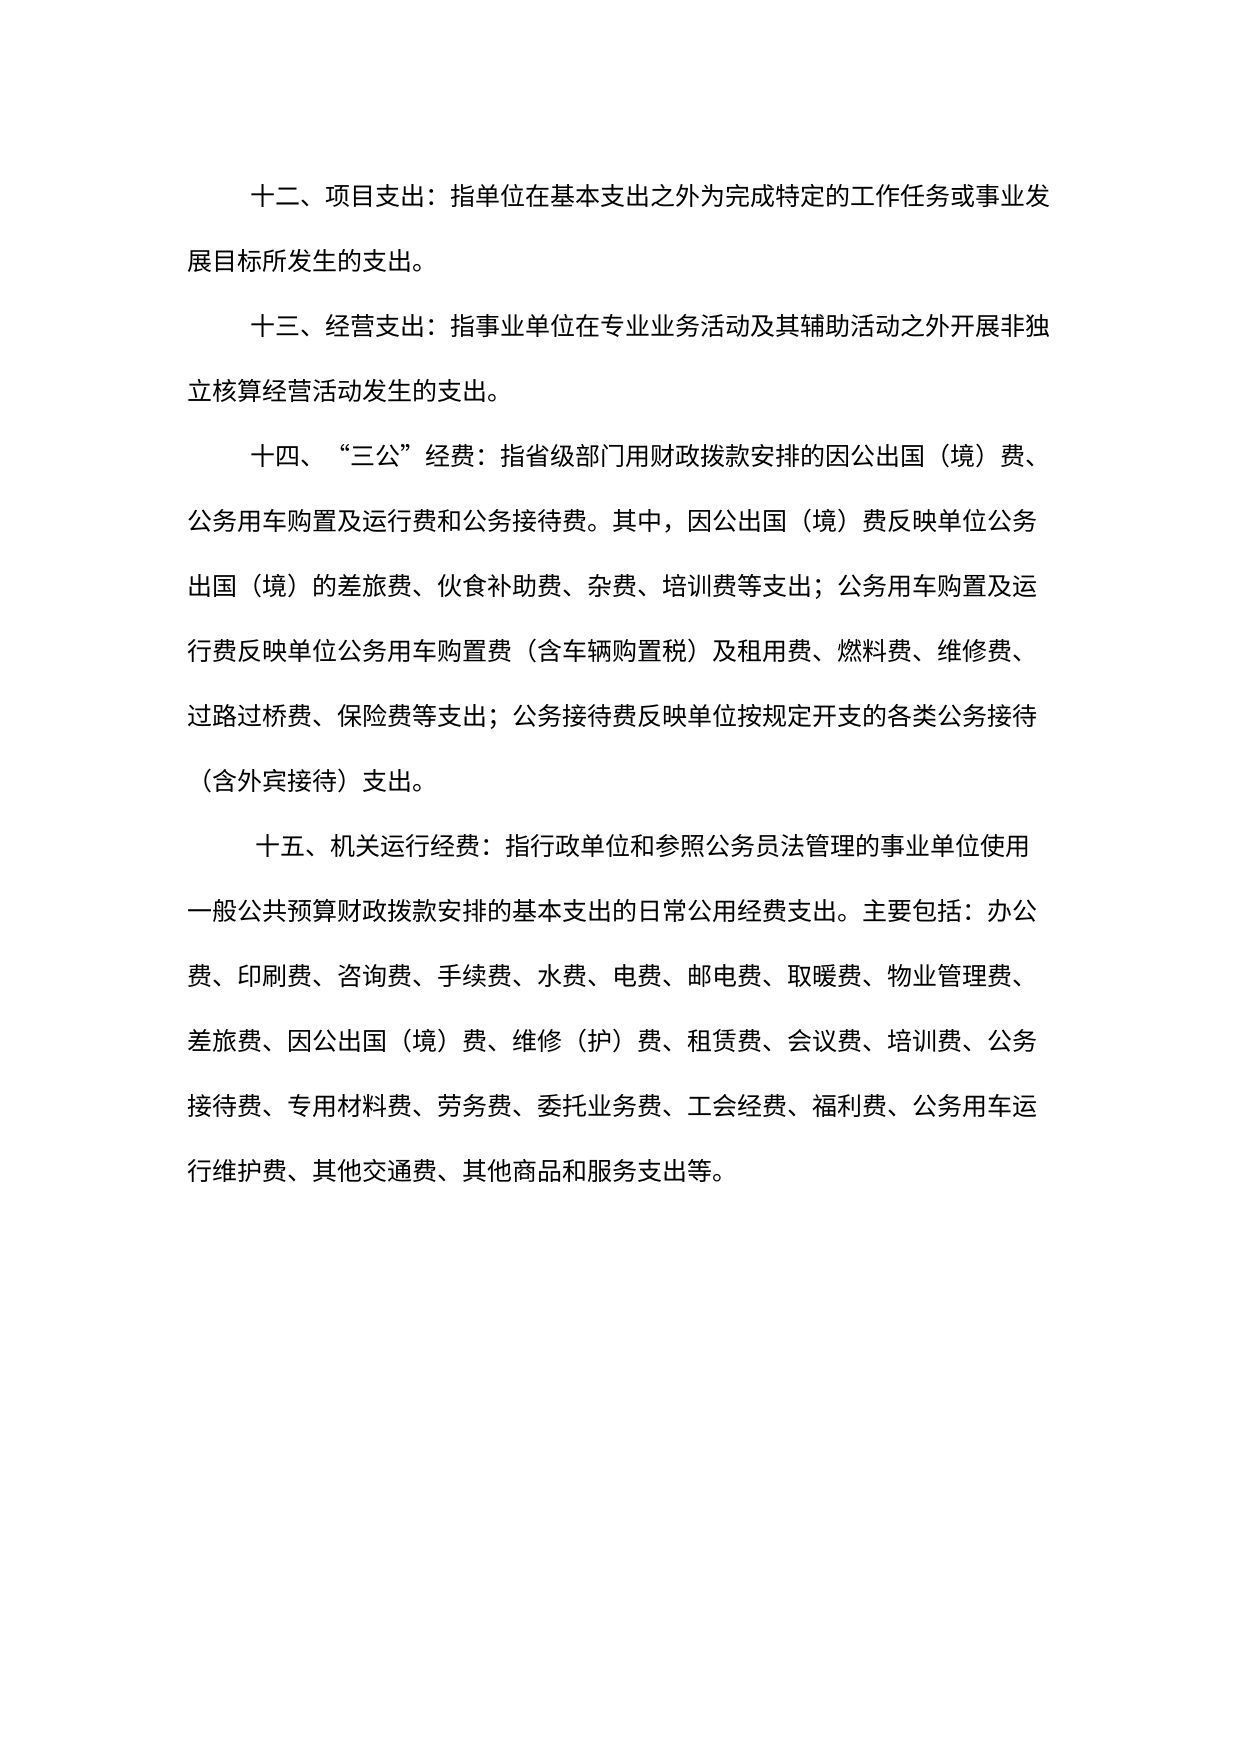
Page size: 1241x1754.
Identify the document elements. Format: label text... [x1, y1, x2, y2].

text 十五、机关运行经费：指行政单位和参照公务员法管理的事业单位使用一般公共预算财政拨款安排的基本支出的日常公用经费支出。主要包括：办公费、印刷费、咨询费、手续费、水费、电费、邮电费、取暖费、物业管理费、差旅费、因公出国（境）费、维修（护）费、租赁费、会议费、培训费、公务接待费、专用材料费、劳务费、委托业务费、工会经费、福利费、公务用车运行维护费、其他交通费、其他商品和服务支出等。 [187, 812, 1053, 1202]
text 十三、经营支出：指事业单位在专业业务活动及其辅助活动之外开展非独立核算经营活动发生的支出。 [187, 292, 1053, 422]
text 十四、“三公”经费：指省级部门用财政拨款安排的因公出国（境）费、公务用车购置及运行费和公务接待费。其中，因公出国（境）费反映单位公务出国（境）的差旅费、伙食补助费、杂费、培训费等支出；公务用车购置及运行费反映单位公务用车购置费（含车辆购置税）及租用费、燃料费、维修费、过路过桥费、保险费等支出；公务接待费反映单位按规定开支的各类公务接待（含外宾接待）支出。 [187, 422, 1053, 812]
text 十二、项目支出：指单位在基本支出之外为完成特定的工作任务或事业发展目标所发生的支出。 [187, 162, 1053, 292]
